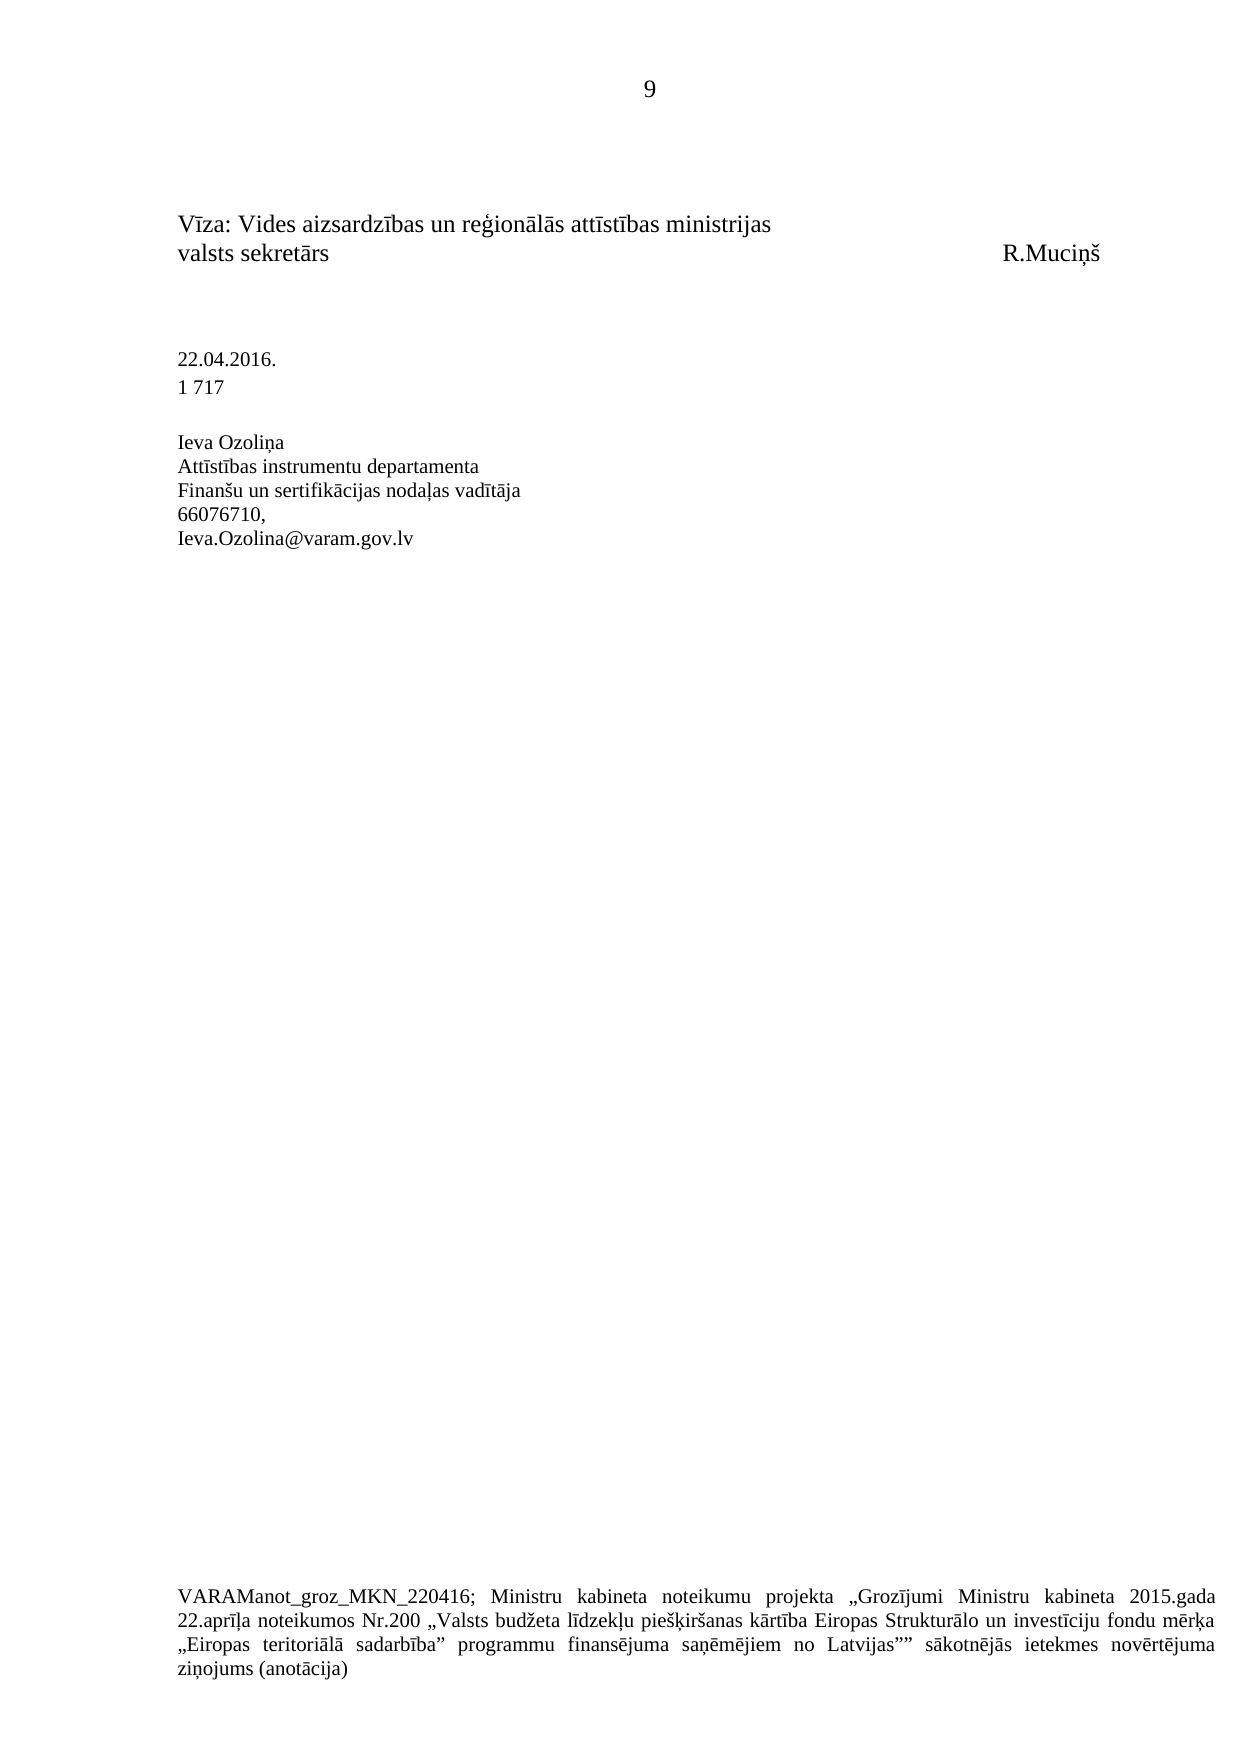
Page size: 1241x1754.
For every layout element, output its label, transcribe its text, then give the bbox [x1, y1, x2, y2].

text Ieva.Ozolina@varam.gov.lv [177, 526, 1098, 550]
text valsts sekretārs R.Muciņš [177, 238, 1187, 267]
text 22.04.2016. [177, 347, 1122, 371]
text Attīstības instrumentu departamenta [177, 454, 1098, 478]
text 66076710, [177, 502, 1098, 526]
text Finanšu un sertifikācijas nodaļas vadītāja [177, 478, 1098, 502]
text Ieva Ozoliņa [177, 430, 1098, 454]
text 1 717 [177, 375, 1122, 399]
text Vīza: Vides aizsardzības un reģionālās attīstības ministrijas [177, 209, 1118, 238]
